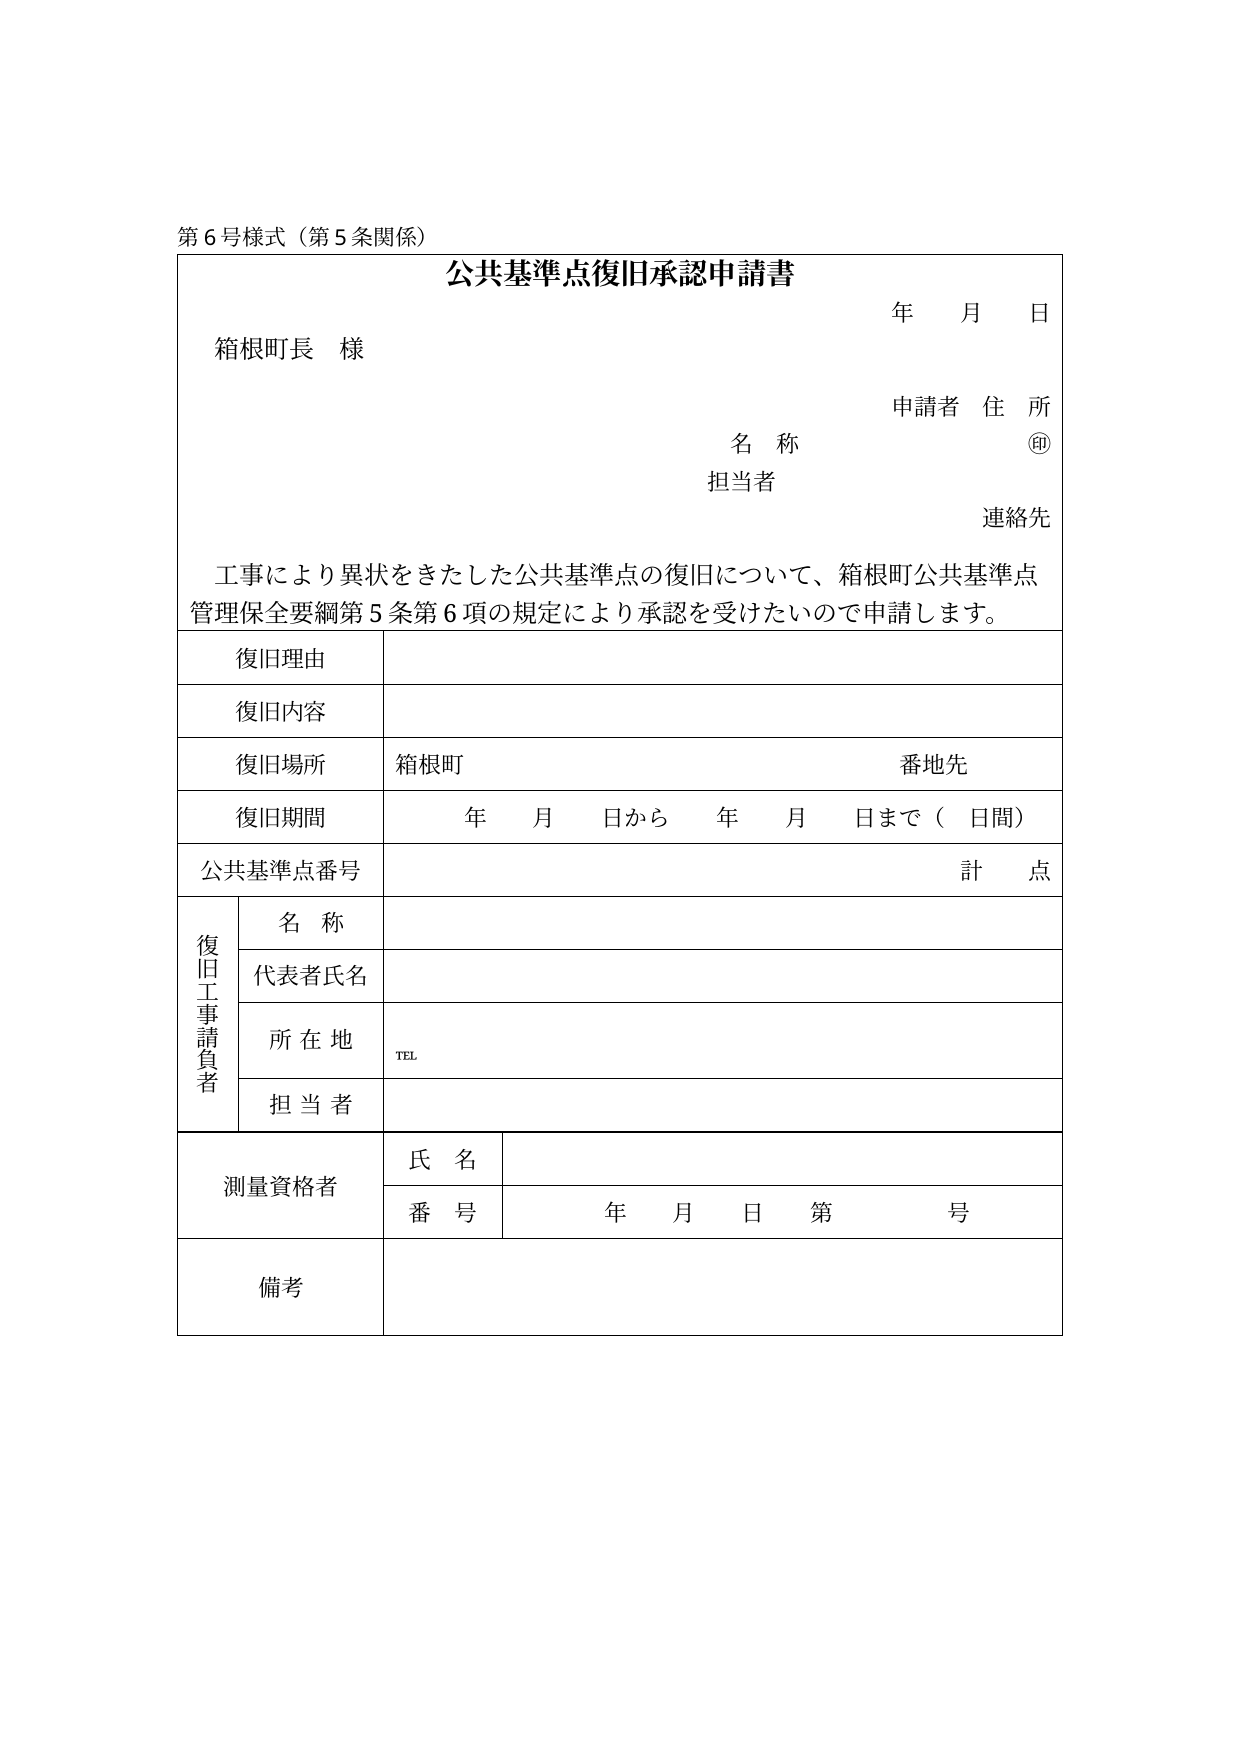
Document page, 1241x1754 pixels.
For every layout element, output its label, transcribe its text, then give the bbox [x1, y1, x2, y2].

table_cell 代表者氏名 [239, 950, 383, 1002]
table_cell [384, 897, 1062, 949]
table_cell 年 月 日から 年 月 日まで（ 日間） [384, 791, 1062, 843]
table_cell 箱根町 番地先 [384, 738, 1062, 790]
table_cell [503, 1133, 1062, 1184]
table_cell 公共基準点番号 [178, 844, 383, 896]
table_cell [384, 1079, 1062, 1131]
table_cell [384, 631, 1062, 683]
table_cell 計 点 [384, 844, 1062, 896]
table_cell 氏 名 [384, 1133, 502, 1184]
table_cell 復旧内容 [178, 685, 383, 737]
table_cell 復旧工事請負者 [178, 897, 238, 1131]
table_cell ℡ [384, 1003, 1062, 1078]
table_cell 復旧期間 [178, 791, 383, 843]
table_cell 備考 [178, 1239, 383, 1334]
table_cell 測量資格者 [178, 1133, 383, 1238]
table_header 公共基準点復旧承認申請書 年 月 日 箱根町長 様 申請者 住 所 名 称 ㊞ 担当者 連絡先 工事により異状をきたした公共基準点の復旧について、箱根町公共基準点管理保全要綱第5条第6項の規定により承認を受けたいので申請します。 [178, 255, 1062, 630]
table_cell 名称 [239, 897, 383, 949]
table_cell 所在地 [239, 1003, 383, 1078]
table_cell 担当者 [239, 1079, 383, 1131]
text 第6号様式（第5条関係） [177, 217, 1063, 254]
table_cell 復旧理由 [178, 631, 383, 683]
table_cell 復旧場所 [178, 738, 383, 790]
table_cell 年 月 日 第 号 [503, 1186, 1062, 1238]
table_cell [384, 1239, 1062, 1334]
table_cell [384, 685, 1062, 737]
table_cell [384, 950, 1062, 1002]
table_cell 番 号 [384, 1186, 502, 1238]
